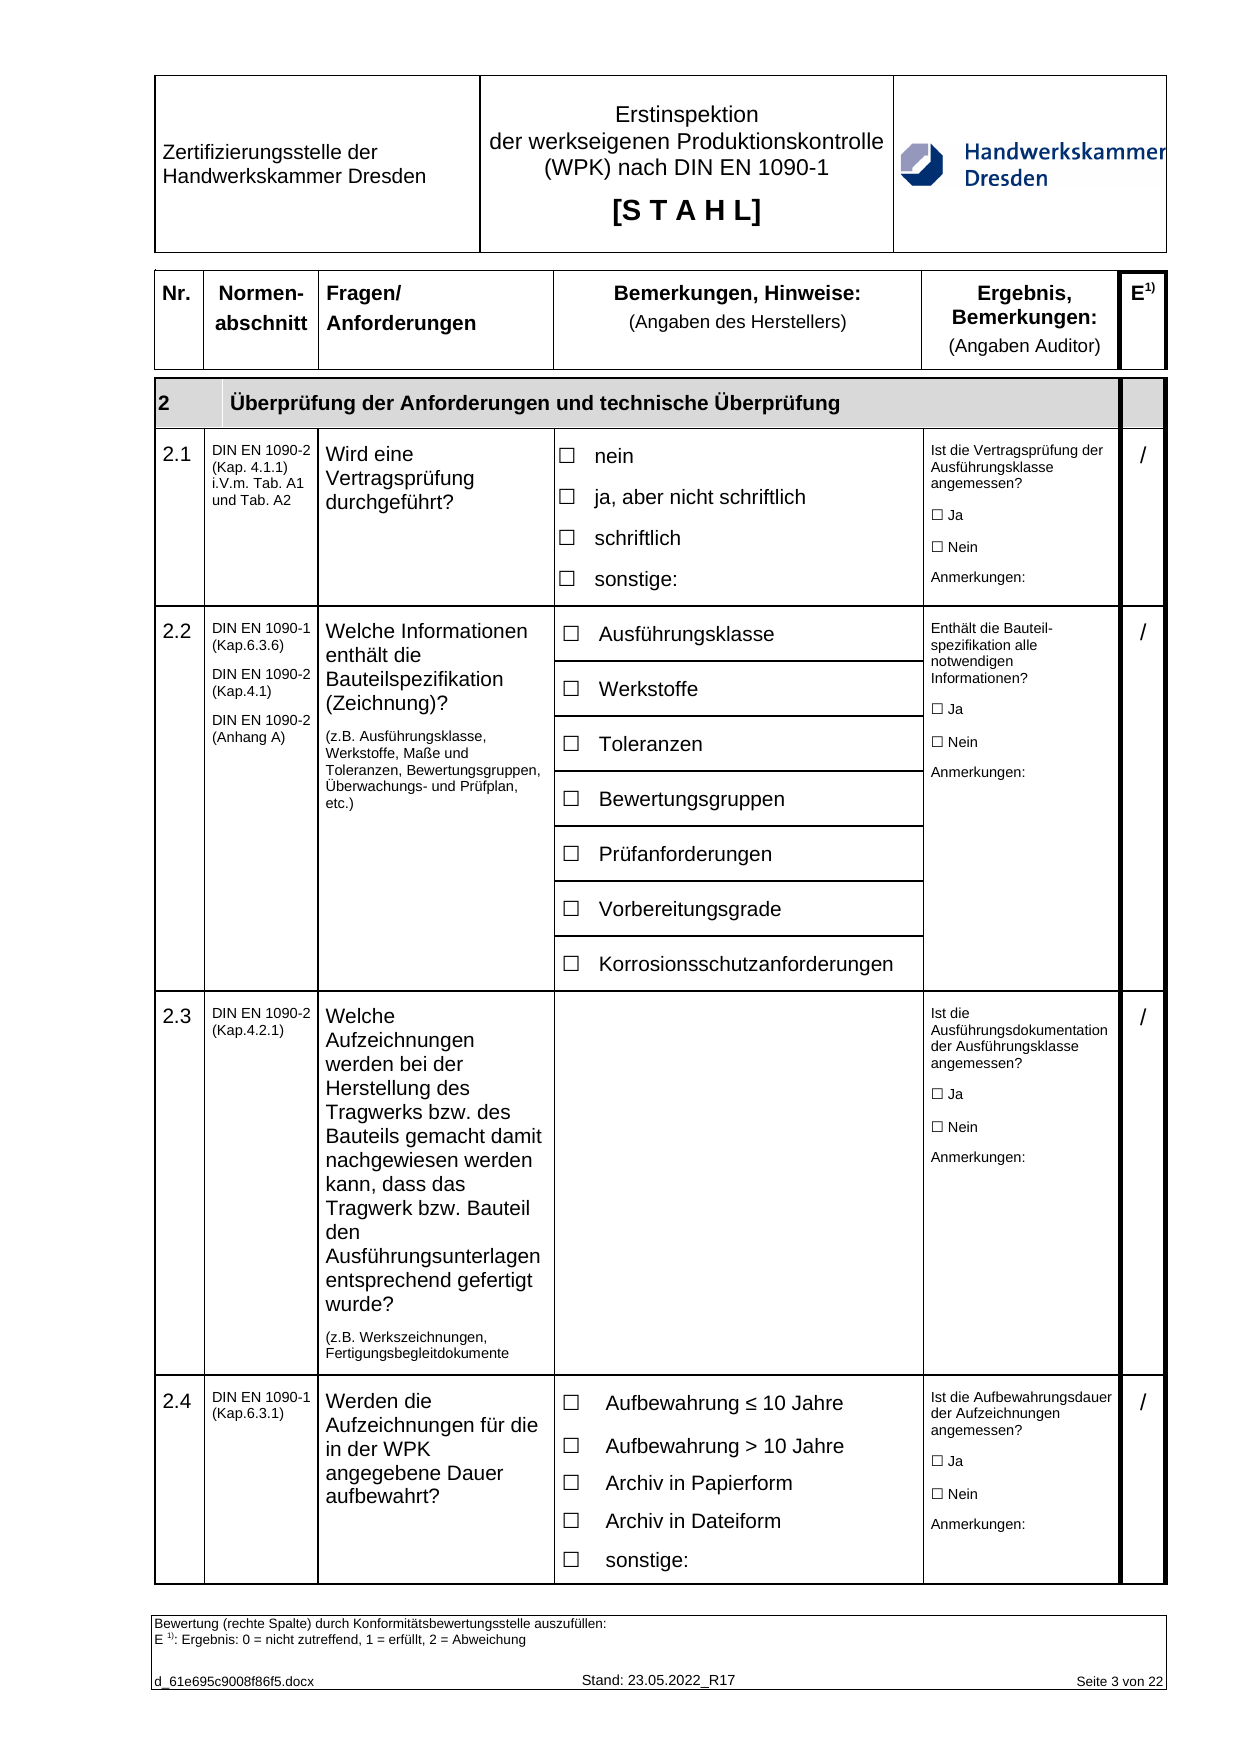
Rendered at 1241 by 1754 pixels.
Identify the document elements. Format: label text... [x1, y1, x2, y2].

table_cell Welche Aufzeichnungen werden bei der Herstellung des Tragwerks bzw. des Bauteils gemacht damit nachgewiesen werden kann, dass das Tragwerk bzw. Bauteil den Ausführungsunterlagen entsprechend gefertigt wurde? (z.B. Werkszeichnungen, Fertigungsbegleitdokumente [319, 992, 554, 1374]
table_cell Werden die Aufzeichnungen für die in der WPK angegebene Dauer aufbewahrt? [319, 1376, 554, 1583]
table_cell sonstige: [555, 1545, 923, 1583]
table_cell 2.1 [156, 429, 204, 605]
table_cell Prüfanforderungen [555, 827, 923, 880]
picture [900, 142, 1166, 186]
table_cell DIN EN 1090-1 (Kap.6.3.6) DIN EN 1090-2 (Kap.4.1) DIN EN 1090-2 (Anhang A) [205, 607, 317, 990]
table_cell 2.2 [156, 607, 204, 990]
table_cell nein ja, aber nicht schriftlich schriftlich sonstige: [555, 429, 923, 605]
table_cell Ist die Aufbewahrungsdauer der Aufzeichnungen angemessen? Ja Nein Anmerkungen: [924, 1376, 1118, 1583]
table_cell [555, 992, 923, 1374]
table_cell Enthält die Bauteil-spezifikation alle notwendigen Informationen? Ja Nein Anmerkungen: [924, 607, 1118, 990]
table_cell DIN EN 1090-1 (Kap.6.3.1) [205, 1376, 317, 1583]
table_cell [1123, 1376, 1163, 1583]
table_cell Bewertungsgruppen [555, 772, 923, 825]
table_header [1123, 379, 1163, 427]
table_cell Archiv in Dateiform [555, 1506, 923, 1545]
table_header Überprüfung der Anforderungen und technische Überprüfung [223, 379, 1118, 427]
table_cell Ist die Vertragsprüfung der Ausführungsklasse angemessen? Ja Nein Anmerkungen: [924, 429, 1118, 605]
table_cell Aufbewahrung ≤ 10 Jahre [555, 1376, 923, 1429]
table_cell [1123, 429, 1163, 605]
table_cell DIN EN 1090-2 (Kap. 4.1.1) i.V.m. Tab. A1 und Tab. A2 [205, 429, 317, 605]
table_cell Korrosionsschutzanforderungen [555, 937, 923, 990]
table_cell [1123, 992, 1163, 1374]
table_cell [1123, 607, 1163, 990]
table_cell Ist die Ausführungsdokumentation der Ausführungsklasse angemessen? Ja Nein Anmerkungen: [924, 992, 1118, 1374]
table_cell Welche Informationen enthält die Bauteilspezifikation (Zeichnung)? (z.B. Ausführungsklasse, Werkstoffe, Maße und Toleranzen, Bewertungsgruppen, Überwachungs- und Prüfplan, etc.) [319, 607, 554, 990]
table_cell DIN EN 1090-2 (Kap.4.2.1) [205, 992, 317, 1374]
table_cell Aufbewahrung > 10 Jahre [555, 1429, 923, 1468]
table_cell Vorbereitungsgrade [555, 882, 923, 935]
table_cell Ausführungsklasse [555, 607, 923, 660]
table_header 2 [156, 379, 222, 427]
table_cell Wird eine Vertragsprüfung durchgeführt? [319, 429, 554, 605]
table_cell Archiv in Papierform [555, 1468, 923, 1506]
table_cell Toleranzen [555, 717, 923, 770]
table_cell 2.4 [156, 1376, 204, 1583]
table_cell 2.3 [156, 992, 204, 1374]
table_cell Werkstoffe [555, 662, 923, 715]
